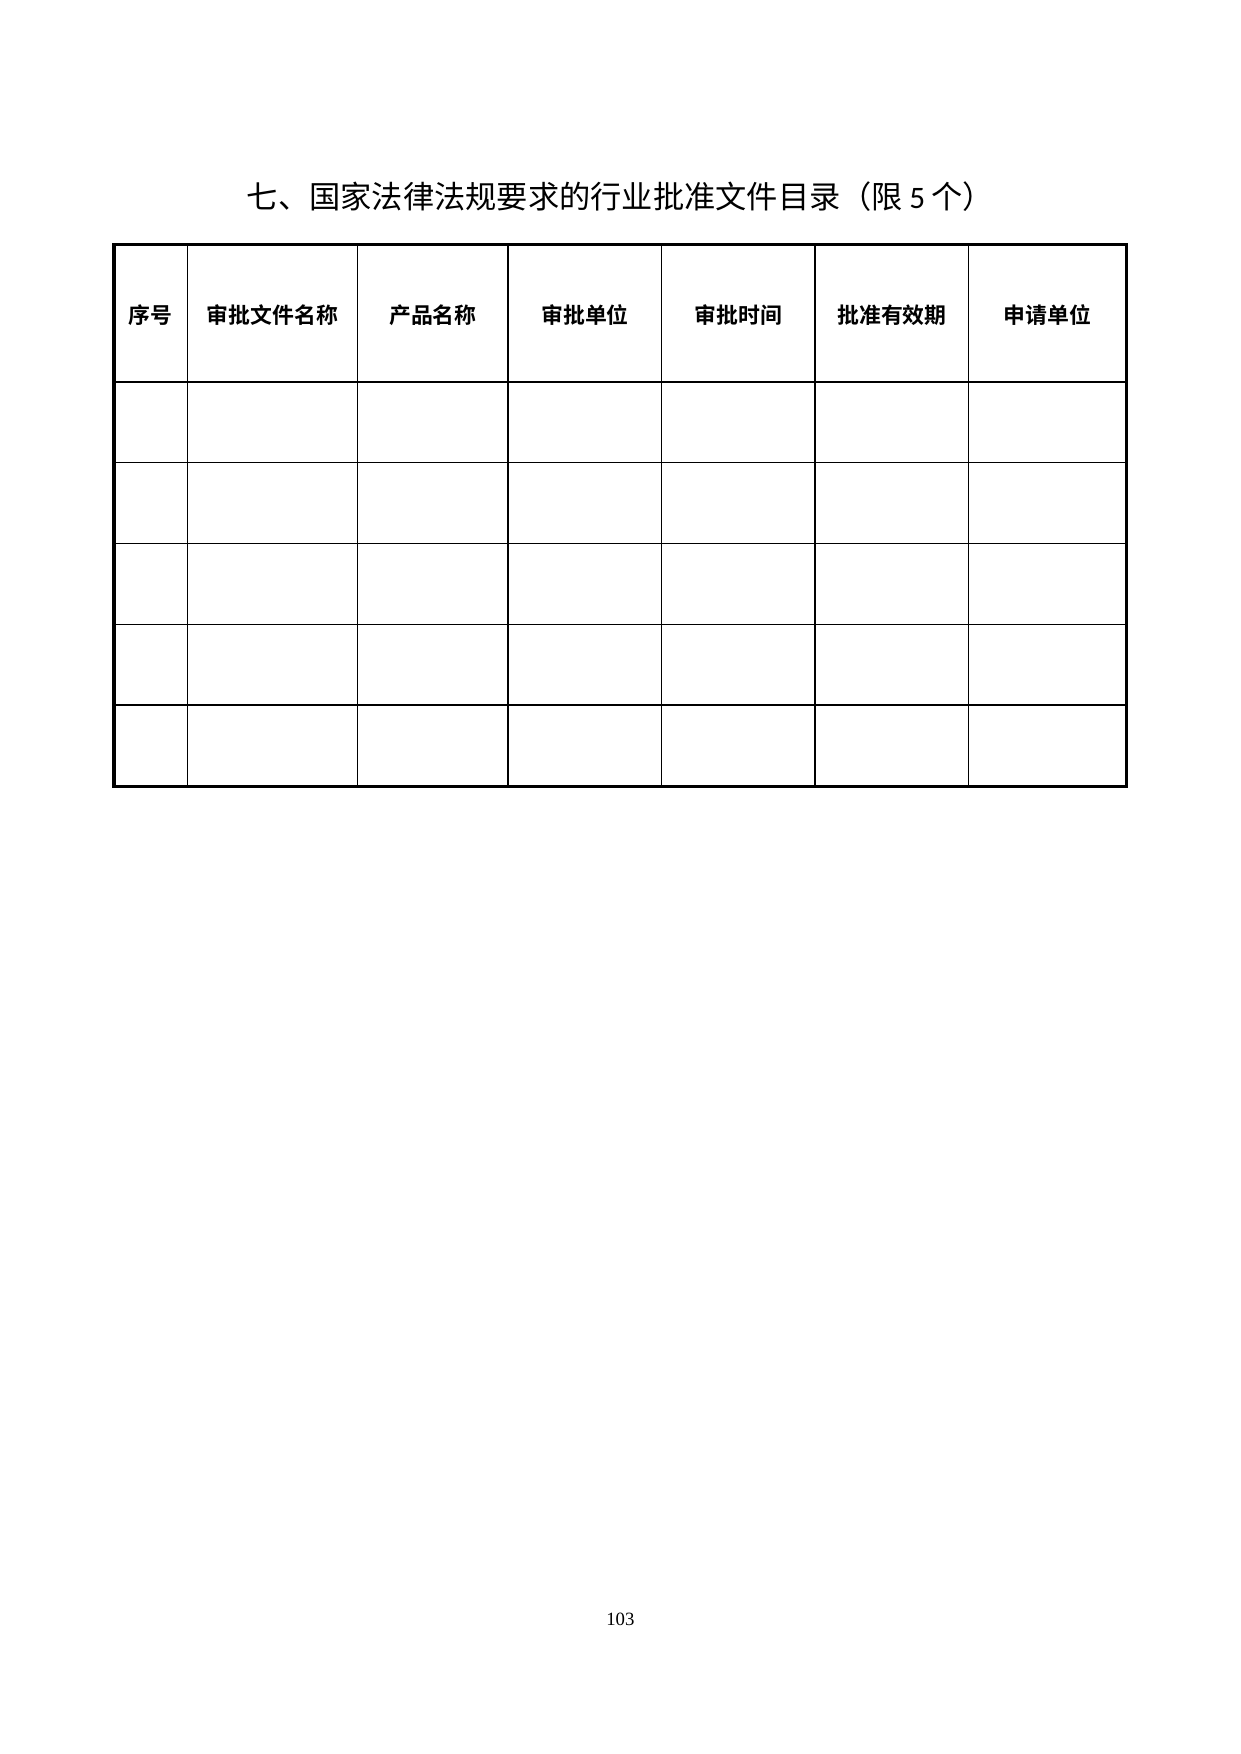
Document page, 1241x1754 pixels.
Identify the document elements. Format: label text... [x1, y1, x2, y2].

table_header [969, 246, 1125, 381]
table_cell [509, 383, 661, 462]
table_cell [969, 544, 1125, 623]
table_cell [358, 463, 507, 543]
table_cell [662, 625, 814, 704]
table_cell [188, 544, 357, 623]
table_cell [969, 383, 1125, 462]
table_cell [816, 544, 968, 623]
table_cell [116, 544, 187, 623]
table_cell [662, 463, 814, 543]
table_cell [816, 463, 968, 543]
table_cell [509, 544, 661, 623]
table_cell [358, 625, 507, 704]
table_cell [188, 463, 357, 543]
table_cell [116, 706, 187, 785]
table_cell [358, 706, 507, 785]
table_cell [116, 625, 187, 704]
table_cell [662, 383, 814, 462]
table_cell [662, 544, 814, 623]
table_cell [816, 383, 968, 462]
text 七、国家法律法规要求的行业批准文件目录（限5个） [187, 162, 1053, 227]
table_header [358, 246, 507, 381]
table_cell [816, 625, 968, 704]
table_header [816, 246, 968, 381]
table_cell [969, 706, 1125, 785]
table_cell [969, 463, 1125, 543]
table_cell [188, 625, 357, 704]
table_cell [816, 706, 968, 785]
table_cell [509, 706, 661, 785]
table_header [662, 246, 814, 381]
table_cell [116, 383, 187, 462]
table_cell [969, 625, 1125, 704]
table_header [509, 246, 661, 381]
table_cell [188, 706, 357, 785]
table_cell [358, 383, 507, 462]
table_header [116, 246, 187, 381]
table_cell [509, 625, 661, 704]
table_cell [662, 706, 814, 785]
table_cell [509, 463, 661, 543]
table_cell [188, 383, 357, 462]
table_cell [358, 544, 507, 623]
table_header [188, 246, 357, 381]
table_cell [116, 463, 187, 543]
